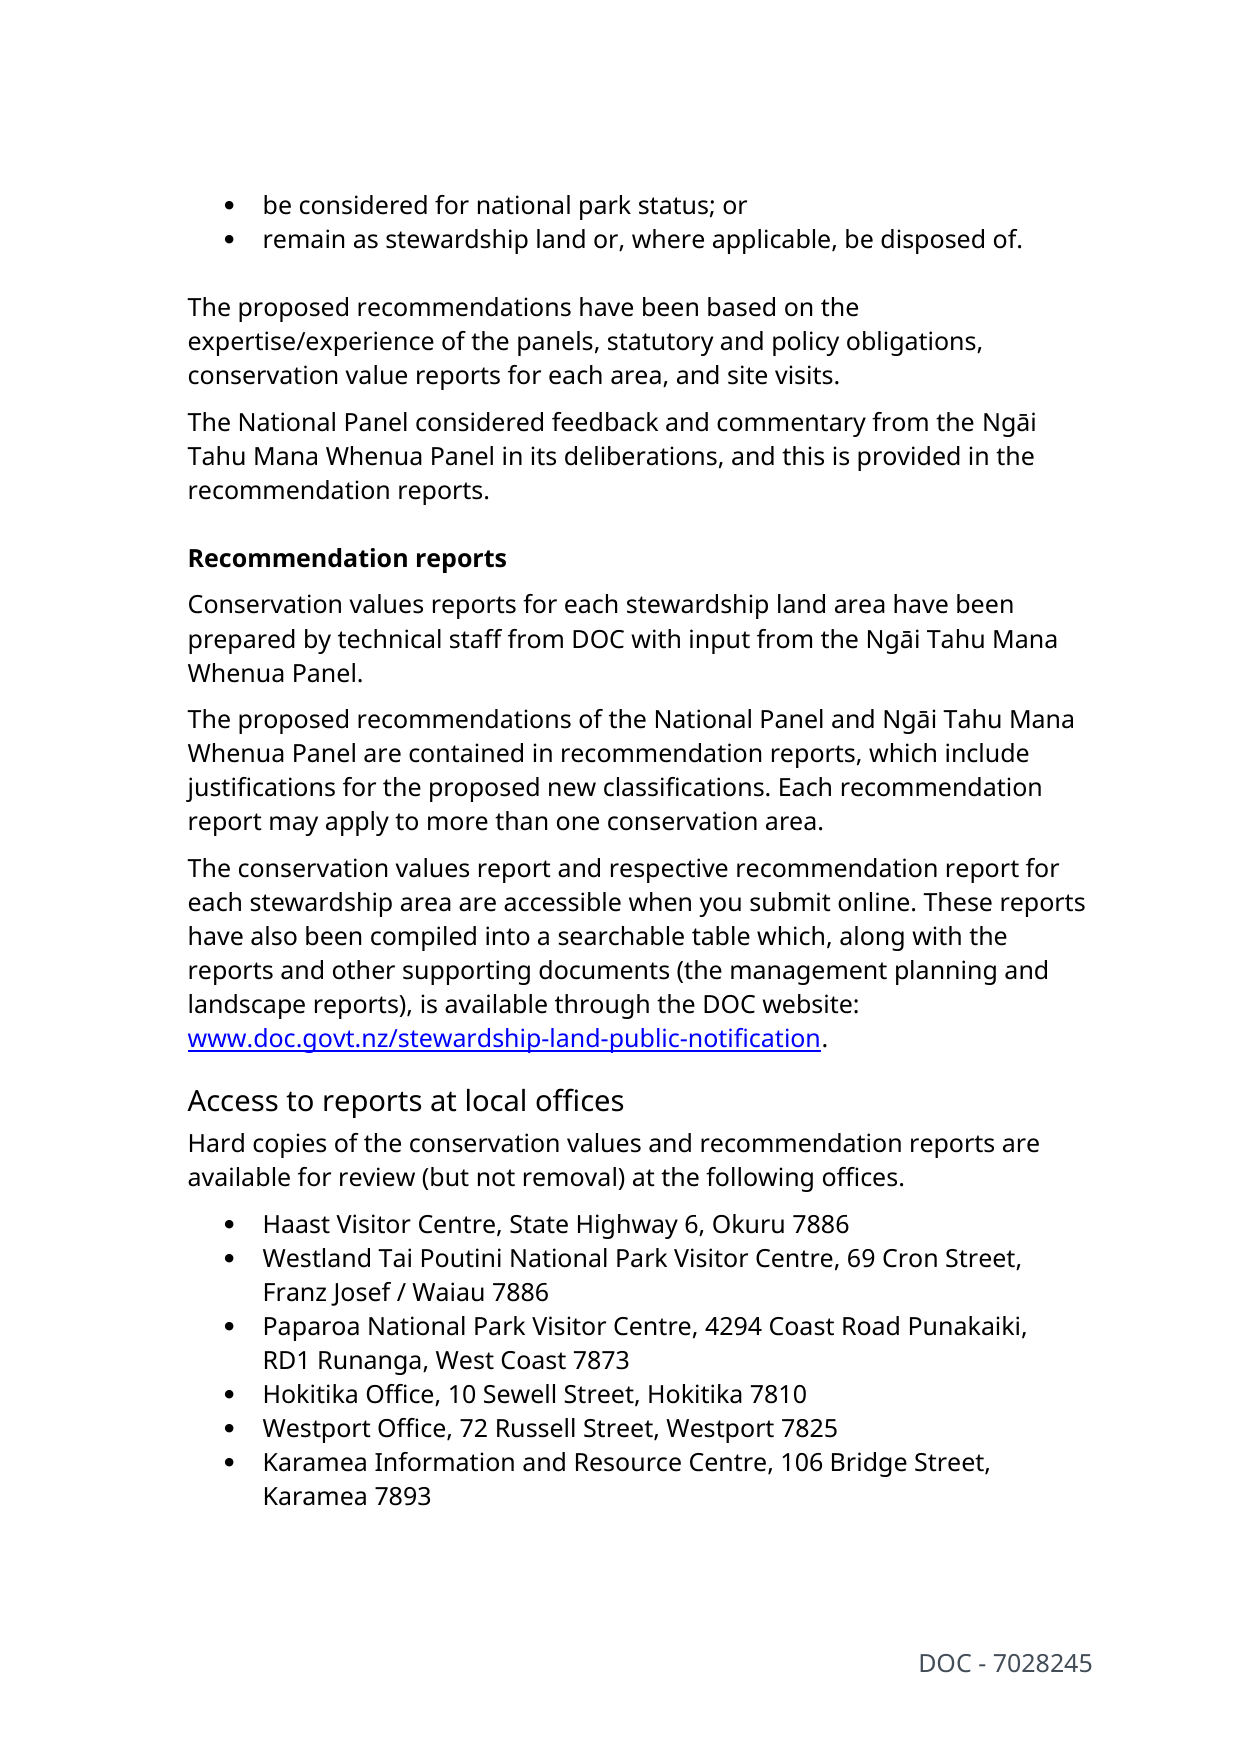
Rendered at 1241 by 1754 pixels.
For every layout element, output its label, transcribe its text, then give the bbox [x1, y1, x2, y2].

list Westport Office, 72 Russell Street, Westport 7825 [225, 1411, 1093, 1445]
text Conservation values reports for each stewardship land area have been prepared by technical staff from DOC with input from the Ngāi Tahu Mana Whenua Panel. [187, 587, 1093, 689]
list be considered for national park status; or [225, 187, 1093, 222]
text The conservation values report and respective recommendation report for each stewardship area are accessible when you submit online. These reports have also been compiled into a searchable table which, along with the reports and other supporting documents (the management planning and landscape reports), is available through the DOC website: www.doc.govt.nz/stewardship-land-public-notification. [187, 851, 1093, 1055]
list Haast Visitor Centre, State Highway 6, Okuru 7886 [225, 1207, 1093, 1241]
text The proposed recommendations of the National Panel and Ngāi Tahu Mana Whenua Panel are contained in recommendation reports, which include justifications for the proposed new classifications. Each recommendation report may apply to more than one conservation area. [187, 702, 1093, 838]
text The proposed recommendations have been based on the expertise/experience of the panels, statutory and policy obligations, conservation value reports for each area, and site visits. [187, 290, 1093, 392]
list remain as stewardship land or, where applicable, be disposed of. [225, 222, 1093, 256]
list Westland Tai Poutini National Park Visitor Centre, 69 Cron Street, Franz Josef / Waiau 7886 [225, 1241, 1093, 1309]
text The National Panel considered feedback and commentary from the Ngāi Tahu Mana Whenua Panel in its deliberations, and this is provided in the recommendation reports. Recommendation reports [187, 404, 1093, 575]
text Hard copies of the conservation values and recommendation reports are available for review (but not removal) at the following offices. [187, 1126, 1093, 1194]
list Hokitika Office, 10 Sewell Street, Hokitika 7810 [225, 1377, 1093, 1411]
list Karamea Information and Resource Centre, 106 Bridge Street, Karamea 7893 [225, 1445, 1093, 1513]
list Paparoa National Park Visitor Centre, 4294 Coast Road Punakaiki, RD1 Runanga, West Coast 7873 [225, 1309, 1093, 1377]
subtitle Access to reports at local offices [187, 1080, 1093, 1120]
